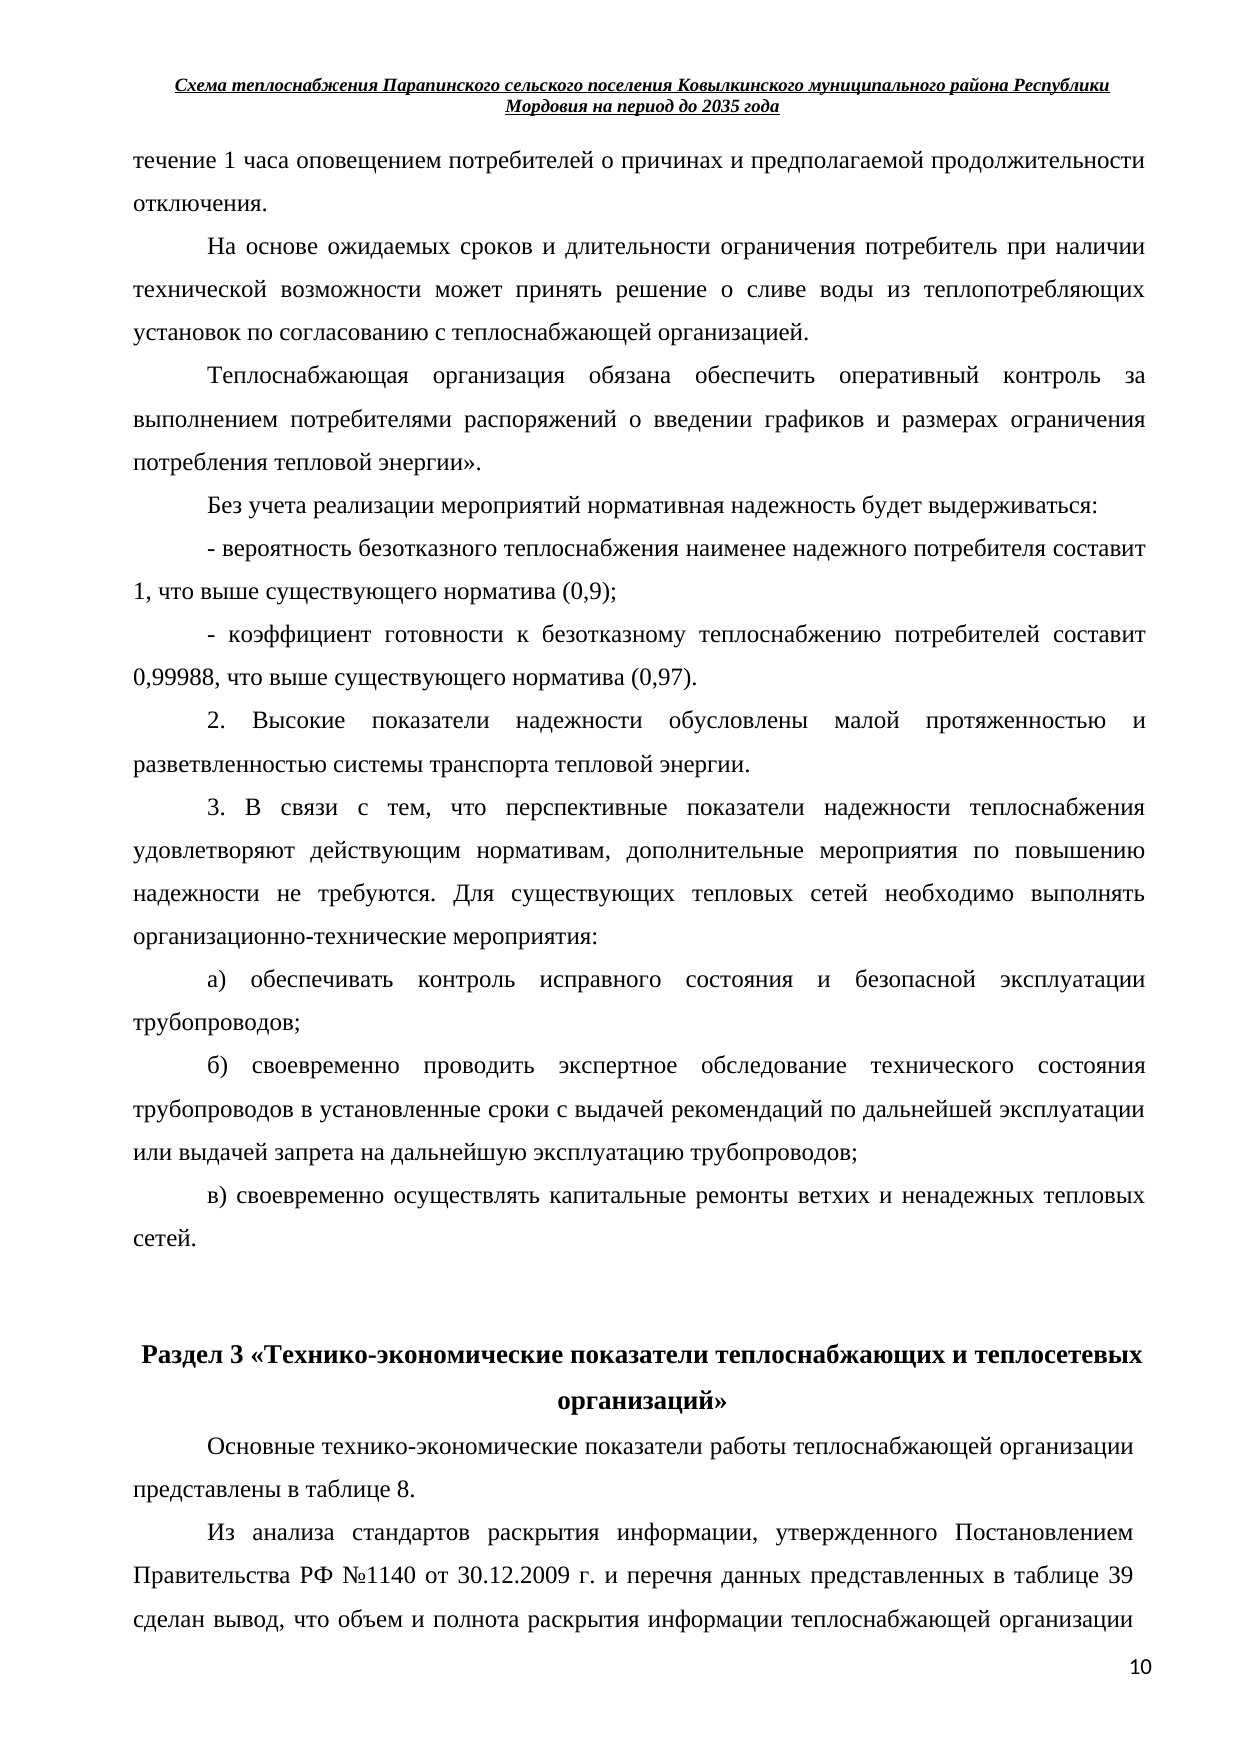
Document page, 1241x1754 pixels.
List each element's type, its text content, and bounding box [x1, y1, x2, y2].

subtitle Раздел 3 «Технико-экономические показатели теплоснабжающих и теплосетевых организаций» [133, 1338, 1152, 1416]
text в) своевременно осуществлять капитальные ремонты ветхих и ненадежных тепловых сетей. [133, 1180, 1146, 1252]
text б) своевременно проводить экспертное обследование технического состояния трубопроводов в установленные сроки с выдачей рекомендаций по дальнейшей эксплуатации или выдачей запрета на дальнейшую эксплуатацию трубопроводов; [133, 1051, 1146, 1166]
text Основные технико-экономические показатели работы теплоснабжающей организации представлены в таблице 8. [133, 1431, 1134, 1503]
text На основе ожидаемых сроков и длительности ограничения потребитель при наличии технической возможности может принять решение о сливе воды из теплопотребляющих установок по согласованию с теплоснабжающей организацией. [133, 231, 1146, 346]
text 2. Высокие показатели надежности обусловлены малой протяженностью и разветвленностью системы транспорта тепловой энергии. [133, 706, 1146, 777]
text - коэффициент готовности к безотказному теплоснабжению потребителей составит 0,99988, что выше существующего норматива (0,97). [133, 619, 1146, 691]
text Без учета реализации мероприятий нормативная надежность будет выдерживаться: [133, 490, 1146, 519]
text а) обеспечивать контроль исправного состояния и безопасной эксплуатации трубопроводов; [133, 964, 1146, 1036]
text 3. В связи с тем, что перспективные показатели надежности теплоснабжения удовлетворяют действующим нормативам, дополнительные мероприятия по повышению надежности не требуются. Для существующих тепловых сетей необходимо выполнять организационно-технические мероприятия: [133, 792, 1146, 950]
text - вероятность безотказного теплоснабжения наименее надежного потребителя составит 1, что выше существующего норматива (0,9); [133, 533, 1146, 605]
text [133, 145, 1146, 217]
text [133, 1517, 1134, 1632]
text Теплоснабжающая организация обязана обеспечить оперативный контроль за выполнением потребителями распоряжений о введении графиков и размерах ограничения потребления тепловой энергии». [133, 361, 1146, 476]
